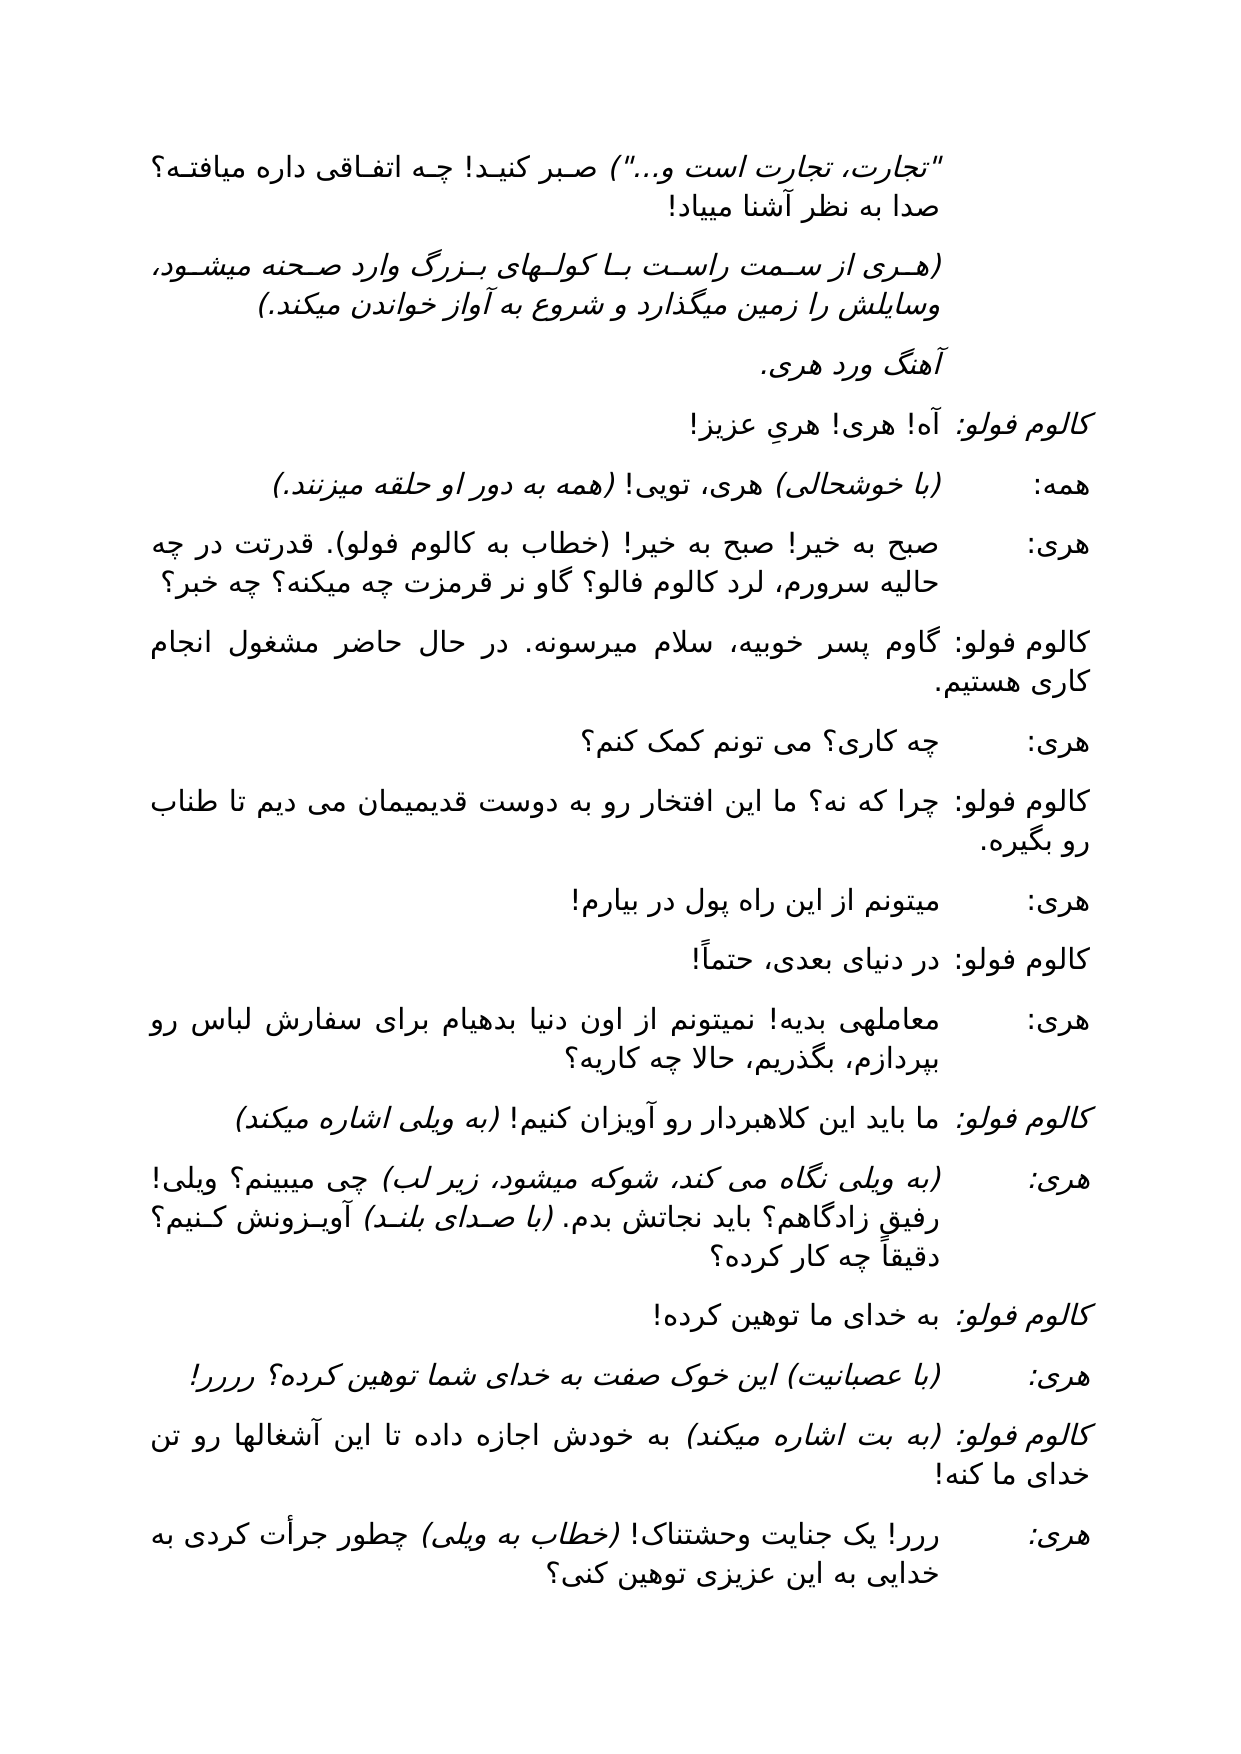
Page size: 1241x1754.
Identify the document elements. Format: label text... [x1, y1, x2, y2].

text کالوم فولو: (به بت اشاره میکند) به خودش اجازه داده تا این آشغالها رو تن خدای ما کنه! [150, 1418, 1090, 1491]
text کالوم فولو: در دنیای بعدی، حتماً! [150, 943, 1090, 977]
text کالوم فولو: به خدای ما توهین کرده! [150, 1299, 1090, 1333]
text هری: چه کاری؟ می تونم کمک کنم؟ [150, 724, 1090, 758]
text آهنگ ورد هری. [150, 347, 978, 381]
text (هری از سمت راست با کولهای بزرگ وارد صحنه میشود، وسایلش را زمین میگذارد و شروع به آواز خواندن میکند.) [150, 249, 940, 322]
text هری: (با عصبانیت) این خوک صفت به خدای شما توهین کرده؟ رررر! [150, 1358, 1090, 1392]
text کالوم فولو: چرا که نه؟ ما این افتخار رو به دوست قدیمیمان می دیم تا طناب رو بگیره. [150, 784, 1090, 857]
text همه: (با خوشحالی) هری، تویی! (همه به دور او حلقه میزنند.) [150, 467, 1090, 501]
text کالوم فولو: آه! هری! هریِ عزیز! [150, 407, 1090, 441]
text هری: صبح به خیر! صبح به خیر! (خطاب به کالوم فولو). قدرتت در چه حالیه سرورم، لرد کالوم فالو؟ گاو نر قرمزت چه میکنه؟ چه خبر؟ [150, 527, 1090, 600]
text هری: ررر! یک جنایت وحشتناک! (خطاب به ویلی) چطور جرأت کردی به خدایی به این عزیزی توهین کنی؟ [150, 1517, 1090, 1590]
text هری: میتونم از این راه پول در بیارم! [150, 883, 1090, 917]
text هری: معاملهی بدیه! نمیتونم از اون دنیا بدهیام برای سفارش لباس رو بپردازم، بگذریم، حالا چه کاریه؟ [150, 1002, 1090, 1075]
text هری: (به ویلی نگاه می کند، شوکه میشود، زیر لب) چی میبینم؟ ویلی! رفیق زادگاهم؟ باید نجاتش بدم. (با صدای بلند) آویزونش کنیم؟ دقیقاً چه کار کرده؟ [150, 1161, 1090, 1273]
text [150, 150, 1090, 223]
text کالوم فولو: گاوم پسر خوبیه، سلام میرسونه. در حال حاضر مشغول انجام کاری هستیم. [150, 626, 1090, 698]
text کالوم فولو: ما باید این کلاهبردار رو آویزان کنیم! (به ویلی اشاره میکند) [150, 1101, 1090, 1135]
